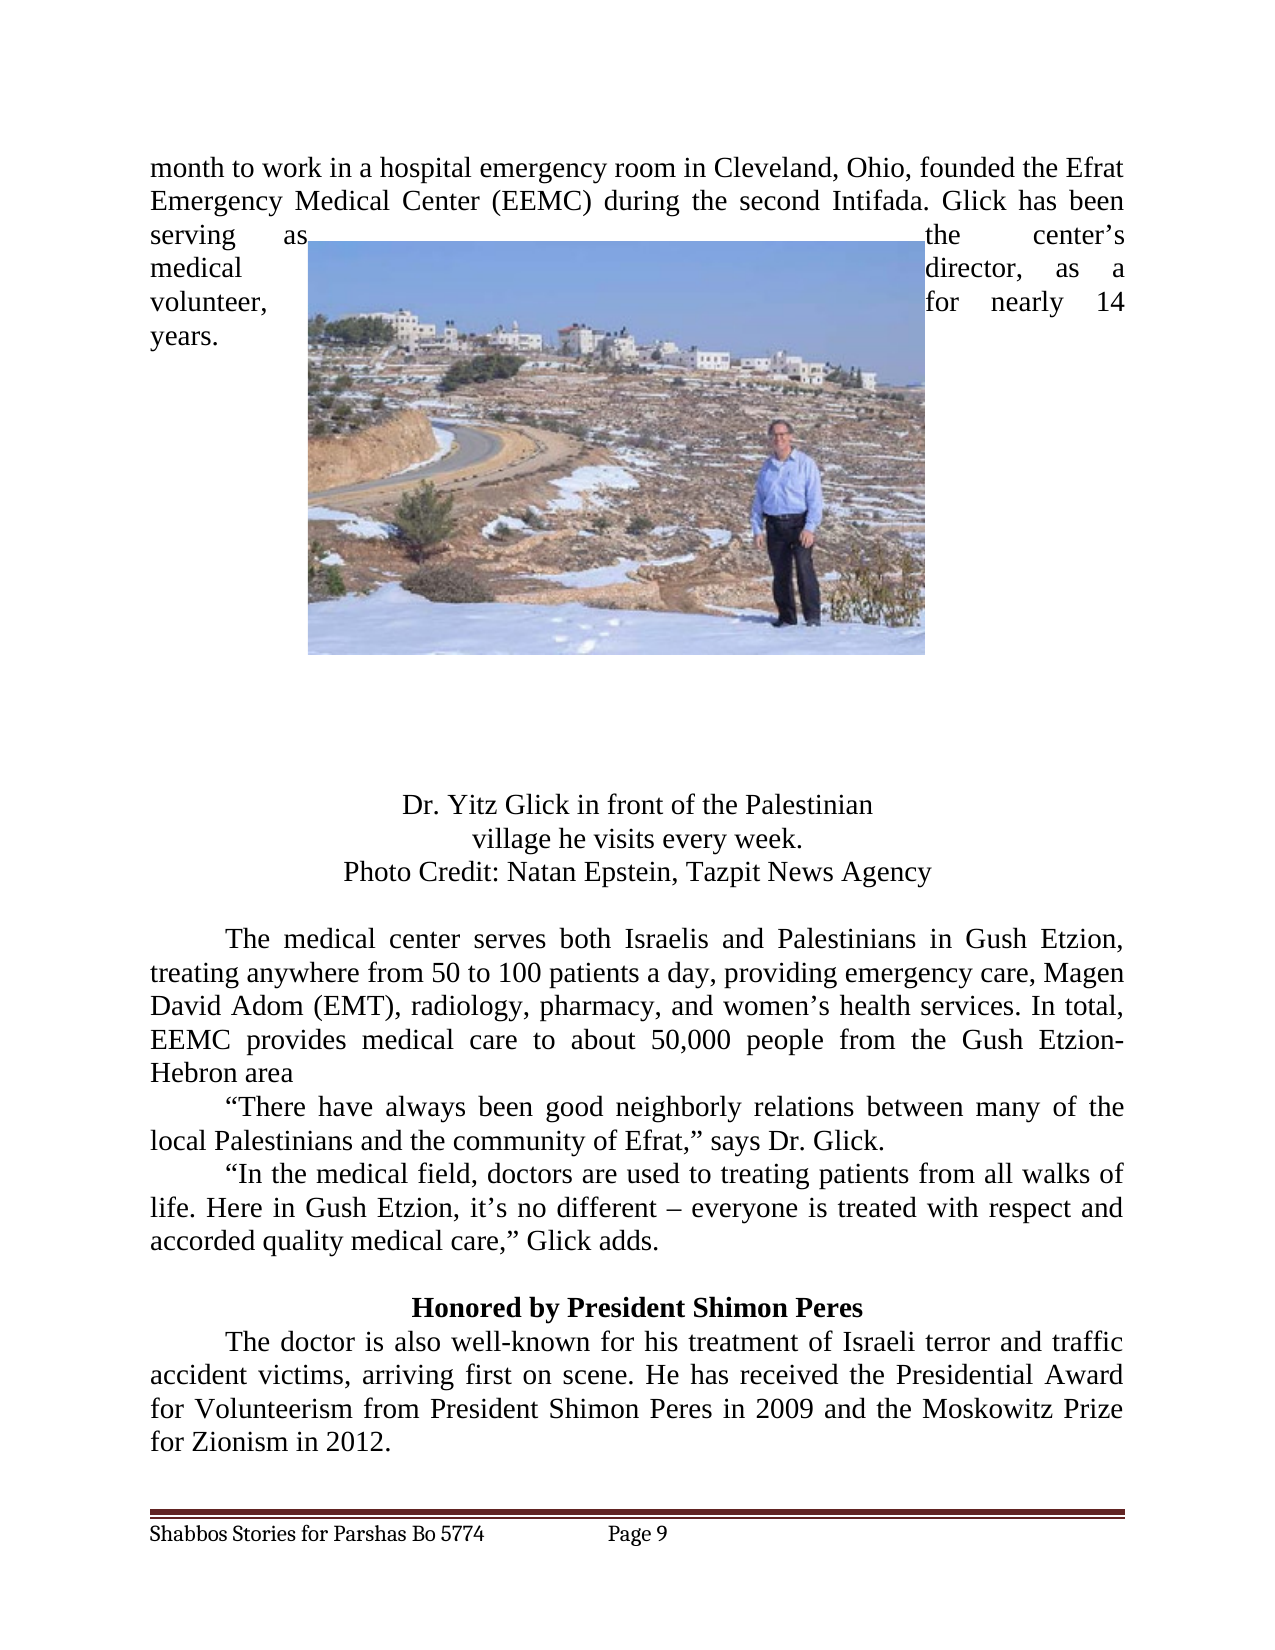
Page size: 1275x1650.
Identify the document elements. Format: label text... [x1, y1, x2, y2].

text Dr. Yitz Glick in front of the Palestinian [150, 787, 1125, 821]
text “There have always been good neighborly relations between many of the local Palestinians and the community of Efrat,” says Dr. Glick. [150, 1089, 1125, 1156]
picture [307, 241, 925, 655]
text The doctor is also well-known for his treatment of Israeli terror and traffic accident victims, arriving first on scene. He has received the Presidential Award for Volunteerism from President Shimon Peres in 2009 and the Moskowitz Prize for Zionism in 2012. [150, 1324, 1125, 1458]
text village he visits every week. [150, 821, 1125, 854]
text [150, 150, 1125, 351]
text “In the medical field, doctors are used to treating patients from all walks of life. Here in Gush Etzion, it’s no different – everyone is treated with respect and accorded quality medical care,” Glick adds. [150, 1156, 1125, 1257]
text Photo Credit: Natan Epstein, Tazpit News Agency [150, 854, 1125, 888]
text Honored by President Shimon Peres [150, 1290, 1125, 1324]
text The medical center serves both Israelis and Palestinians in Gush Etzion, treating anywhere from 50 to 100 patients a day, providing emergency care, Magen David Adom (EMT), radiology, pharmacy, and women’s health services. In total, EEMC provides medical care to about 50,000 people from the Gush Etzion-Hebron area [150, 921, 1125, 1089]
